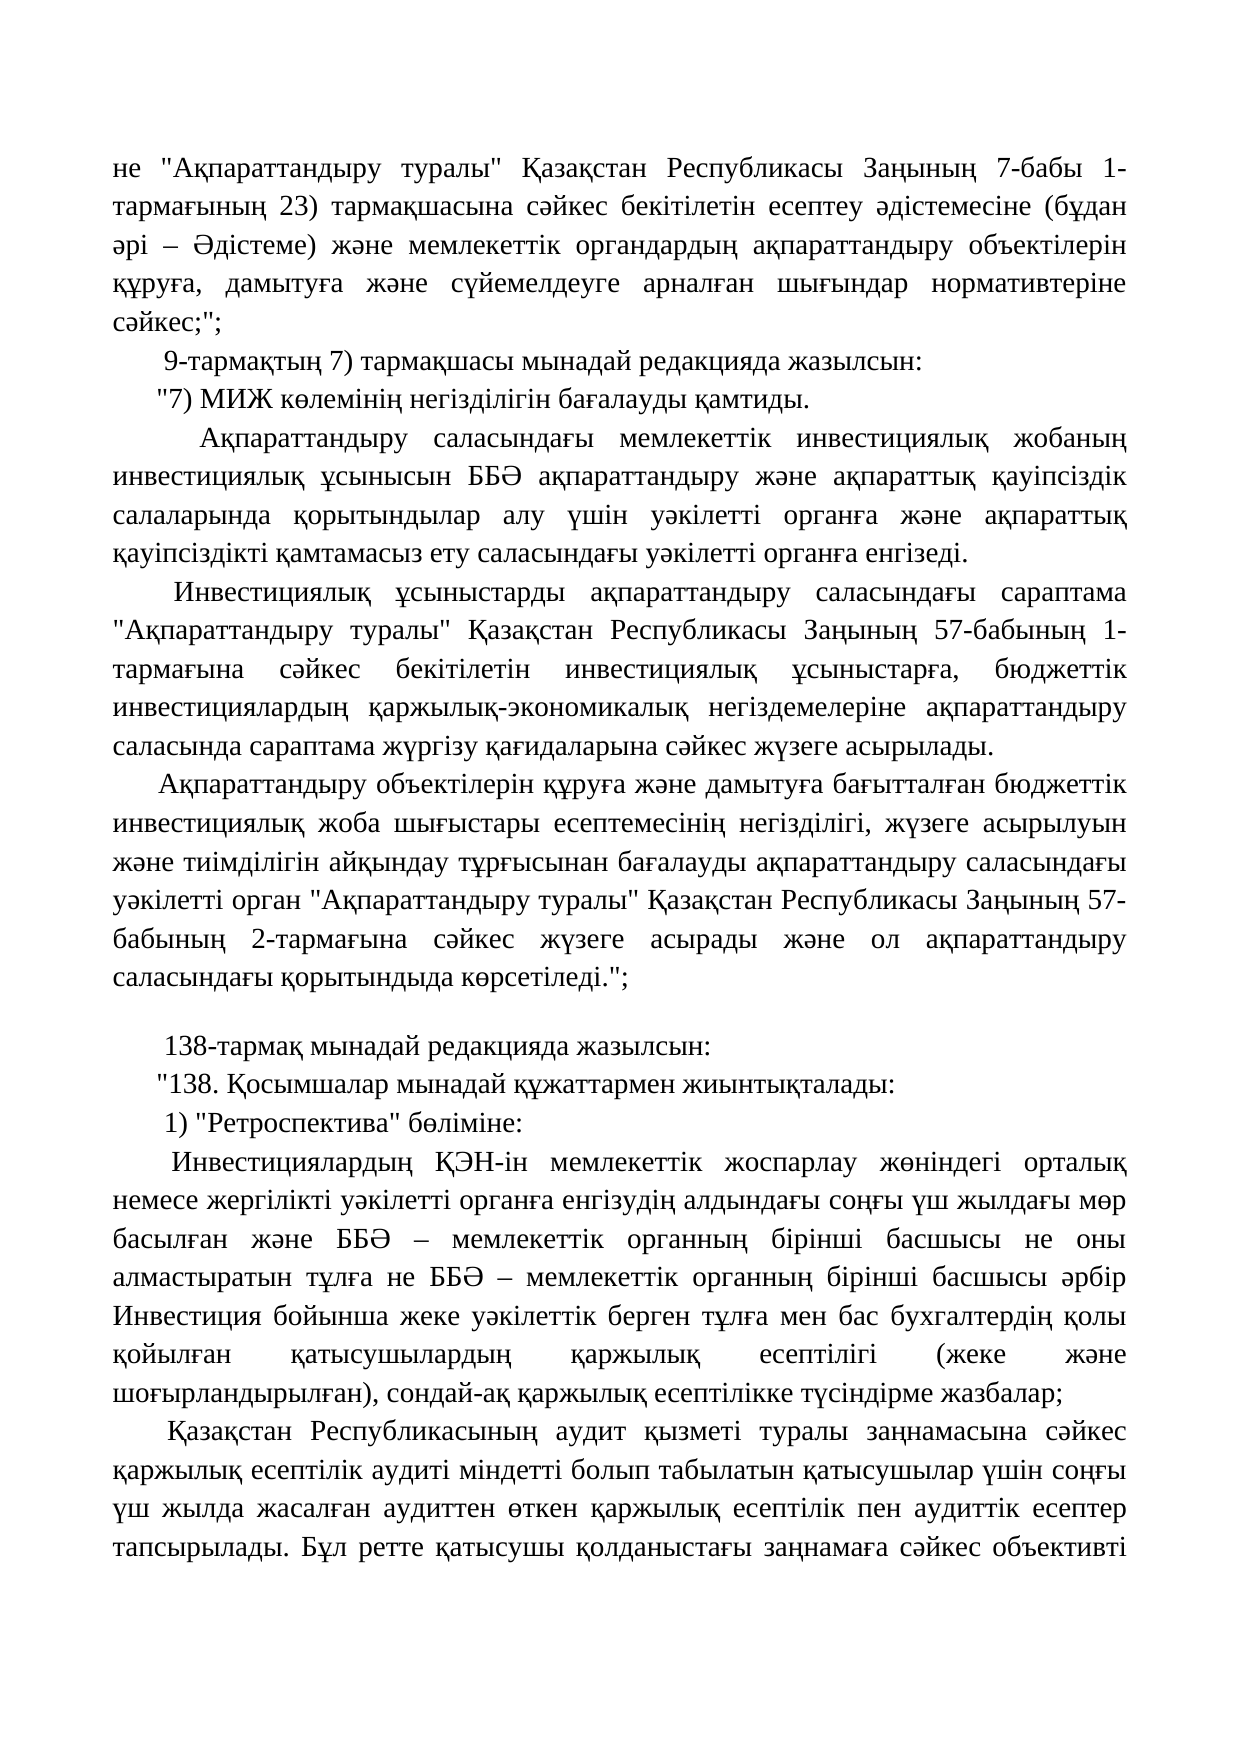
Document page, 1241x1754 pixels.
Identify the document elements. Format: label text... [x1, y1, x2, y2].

text Инвестициялардың ҚЭН-ін мемлекеттiк жоспарлау жөнiндегi орталық немесе жергілікті уәкілетті органға енгізудің алдындағы соңғы үш жылдағы мөр басылған және ББӘ – мемлекеттік органның бірінші басшысы не оны алмастыратын тұлға не ББӘ – мемлекеттік органның бірінші басшысы әрбір Инвестиция бойынша жеке уәкілеттік берген тұлға мен бас бухгалтердің қолы қойылған қатысушылардың қаржылық есептілігі (жеке және шоғырландырылған), сондай-ақ қаржылық есептілікке түсіндірме жазбалар; [112, 1144, 1128, 1408]
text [112, 150, 1128, 338]
text Ақпараттандыру объектілерін құруға және дамытуға бағытталған бюджеттік инвестициялық жоба шығыстары есептемесінің негізділігі, жүзеге асырылуын және тиімділігін айқындау тұрғысынан бағалауды ақпараттандыру саласындағы уәкілетті орган "Ақпараттандыру туралы" Қазақстан Республикасы Заңының 57-бабының 2-тармағына сәйкес жүзеге асырады және ол ақпараттандыру саласындағы қорытындыда көрсетіледі."; [112, 767, 1128, 993]
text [112, 1413, 1128, 1563]
text "7) МИЖ көлемінің негізділігін бағалауды қамтиды. [112, 381, 1128, 415]
text 9-тармақтың 7) тармақшасы мынадай редакцияда жазылсын: [112, 343, 1128, 376]
text "138. Қосымшалар мынадай құжаттармен жиынтықталады: [112, 1067, 1128, 1100]
text 1) "Ретроспектива" бөлiмiне: [112, 1105, 1128, 1139]
text Инвестициялық ұсыныстарды ақпараттандыру саласындағы сараптама "Ақпараттандыру туралы" Қазақстан Республикасы Заңының 57-бабының 1-тармағына сәйкес бекітілетін инвестициялық ұсыныстарға, бюджеттік инвестициялардың қаржылық-экономикалық негіздемелеріне ақпараттандыру саласында сараптама жүргізу қағидаларына сәйкес жүзеге асырылады. [112, 574, 1128, 762]
text Aқпараттандыру саласындағы мемлекеттік инвестициялық жобаның инвестициялық ұсынысын ББӘ ақпараттандыру және ақпараттық қауіпсіздік салаларында қорытындылар алу үшін уәкілетті органға және ақпараттық қауіпсіздікті қамтамасыз ету саласындағы уәкілетті органға енгізеді. [112, 420, 1128, 569]
text 138-тармақ мынадай редакцияда жазылсын: [112, 1028, 1128, 1062]
